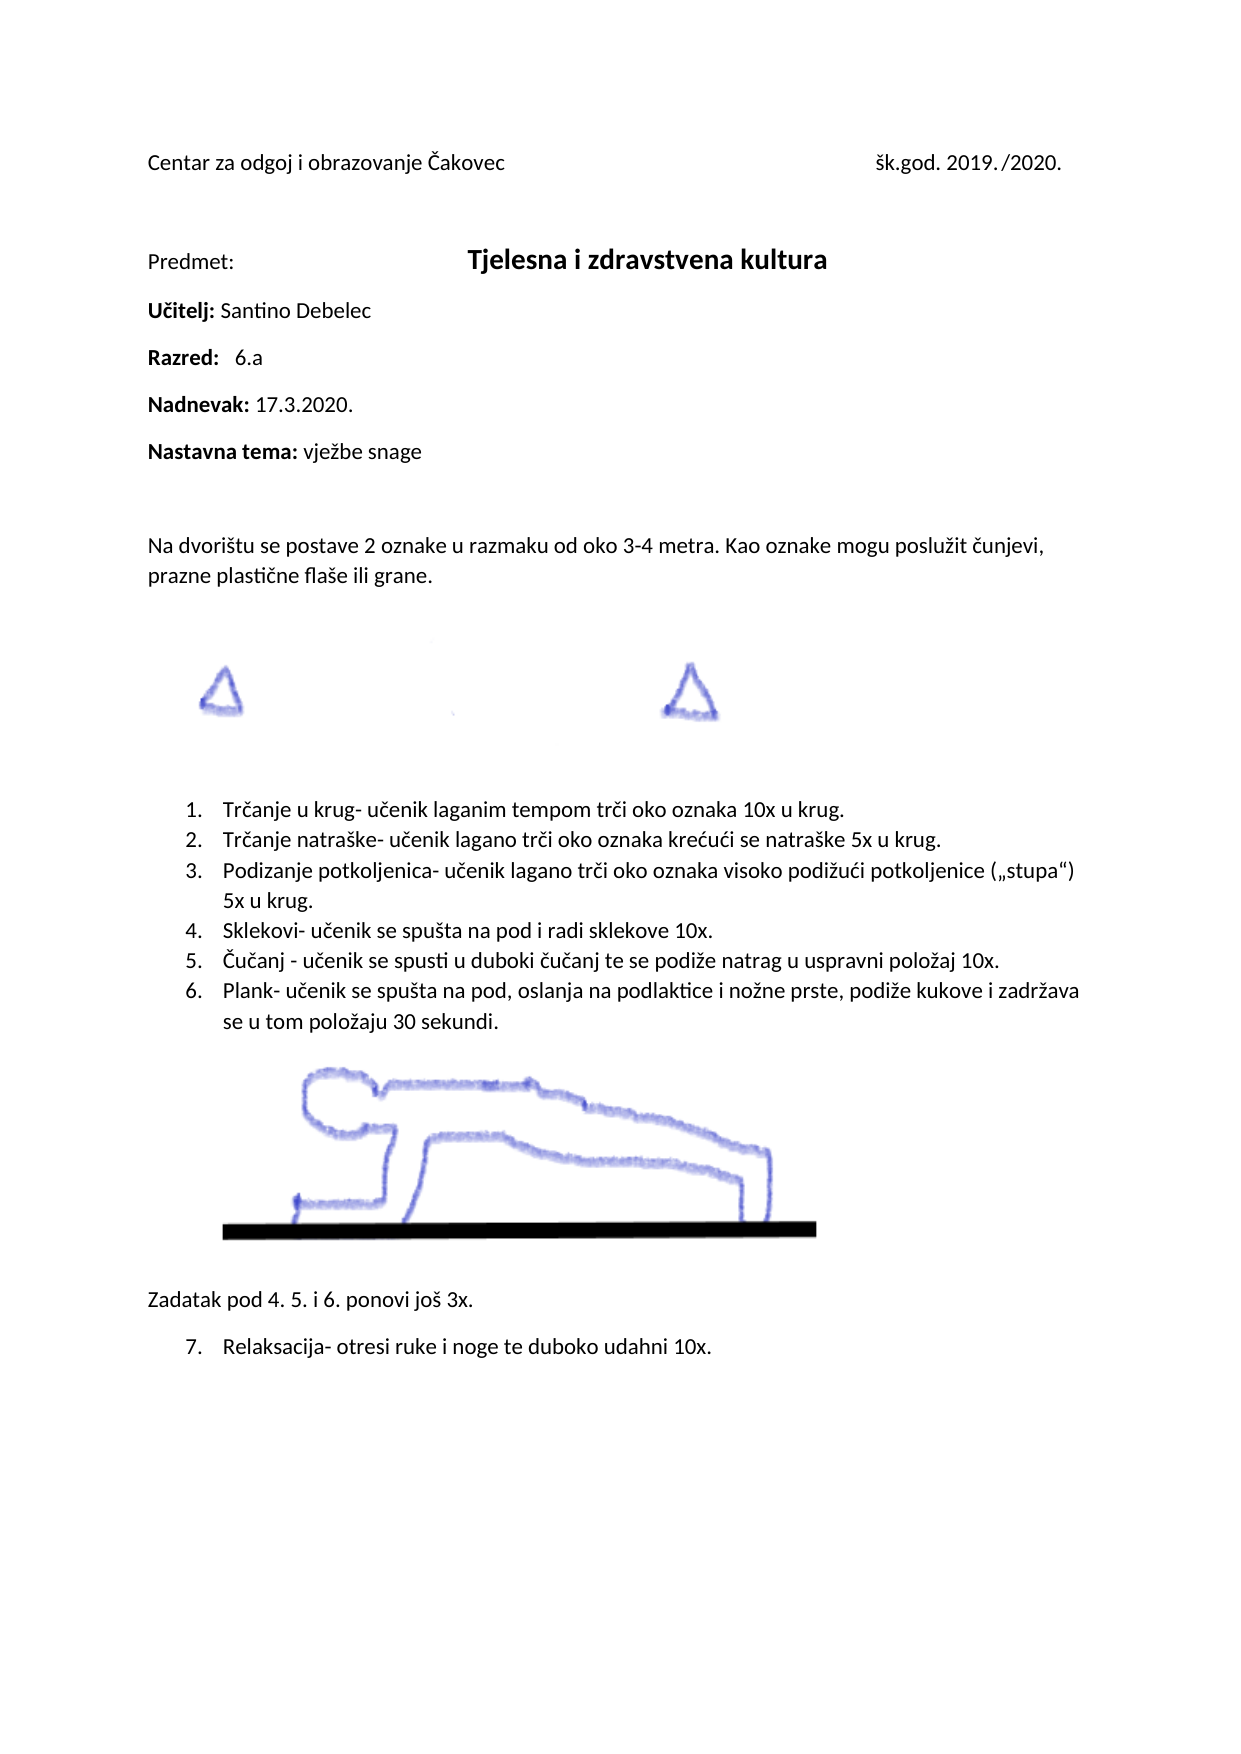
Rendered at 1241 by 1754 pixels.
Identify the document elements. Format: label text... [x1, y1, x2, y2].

text Razred: 6.a [148, 343, 1093, 371]
list Sklekovi- učenik se spušta na pod i radi sklekove 10x. [185, 916, 1093, 944]
text Učitelj: Santino Debelec [148, 296, 1093, 324]
text Nadnevak: 17.3.2020. [148, 390, 1093, 418]
list Trčanje u krug- učenik laganim tempom trči oko oznaka 10x u krug. [185, 795, 1093, 823]
list Plank- učenik se spušta na pod, oslanja na podlaktice i nožne prste, podiže kukove i zadržava se u tom položaju 30 sekundi. [185, 977, 1093, 1035]
list Podizanje potkoljenica- učenik lagano trči oko oznaka visoko podižući potkoljenice („stupa“) 5x u krug. [185, 856, 1093, 914]
text Nastavna tema: vježbe snage [148, 437, 1093, 465]
text Na dvorištu se postave 2 oznake u razmaku od oko 3-4 metra. Kao oznake mogu poslužit čunjevi, prazne plastične flaše ili grane. [148, 531, 1093, 589]
picture [222, 1037, 817, 1267]
text Zadatak pod 4. 5. i 6. ponovi još 3x. [148, 1286, 1093, 1314]
list Čučanj - učenik se spusti u duboki čučanj te se podiže natrag u uspravni položaj 10x. [185, 946, 1093, 974]
text Predmet: Tjelesna i zdravstvena kultura [148, 241, 1093, 277]
list Trčanje natraške- učenik lagano trči oko oznaka krećući se natraške 5x u krug. [185, 826, 1093, 854]
text Centar za odgoj i obrazovanje Čakovec šk.god. 2019./2020. [148, 148, 1093, 176]
picture [146, 608, 774, 768]
list Relaksacija- otresi ruke i noge te duboko udahni 10x. [185, 1332, 1093, 1361]
